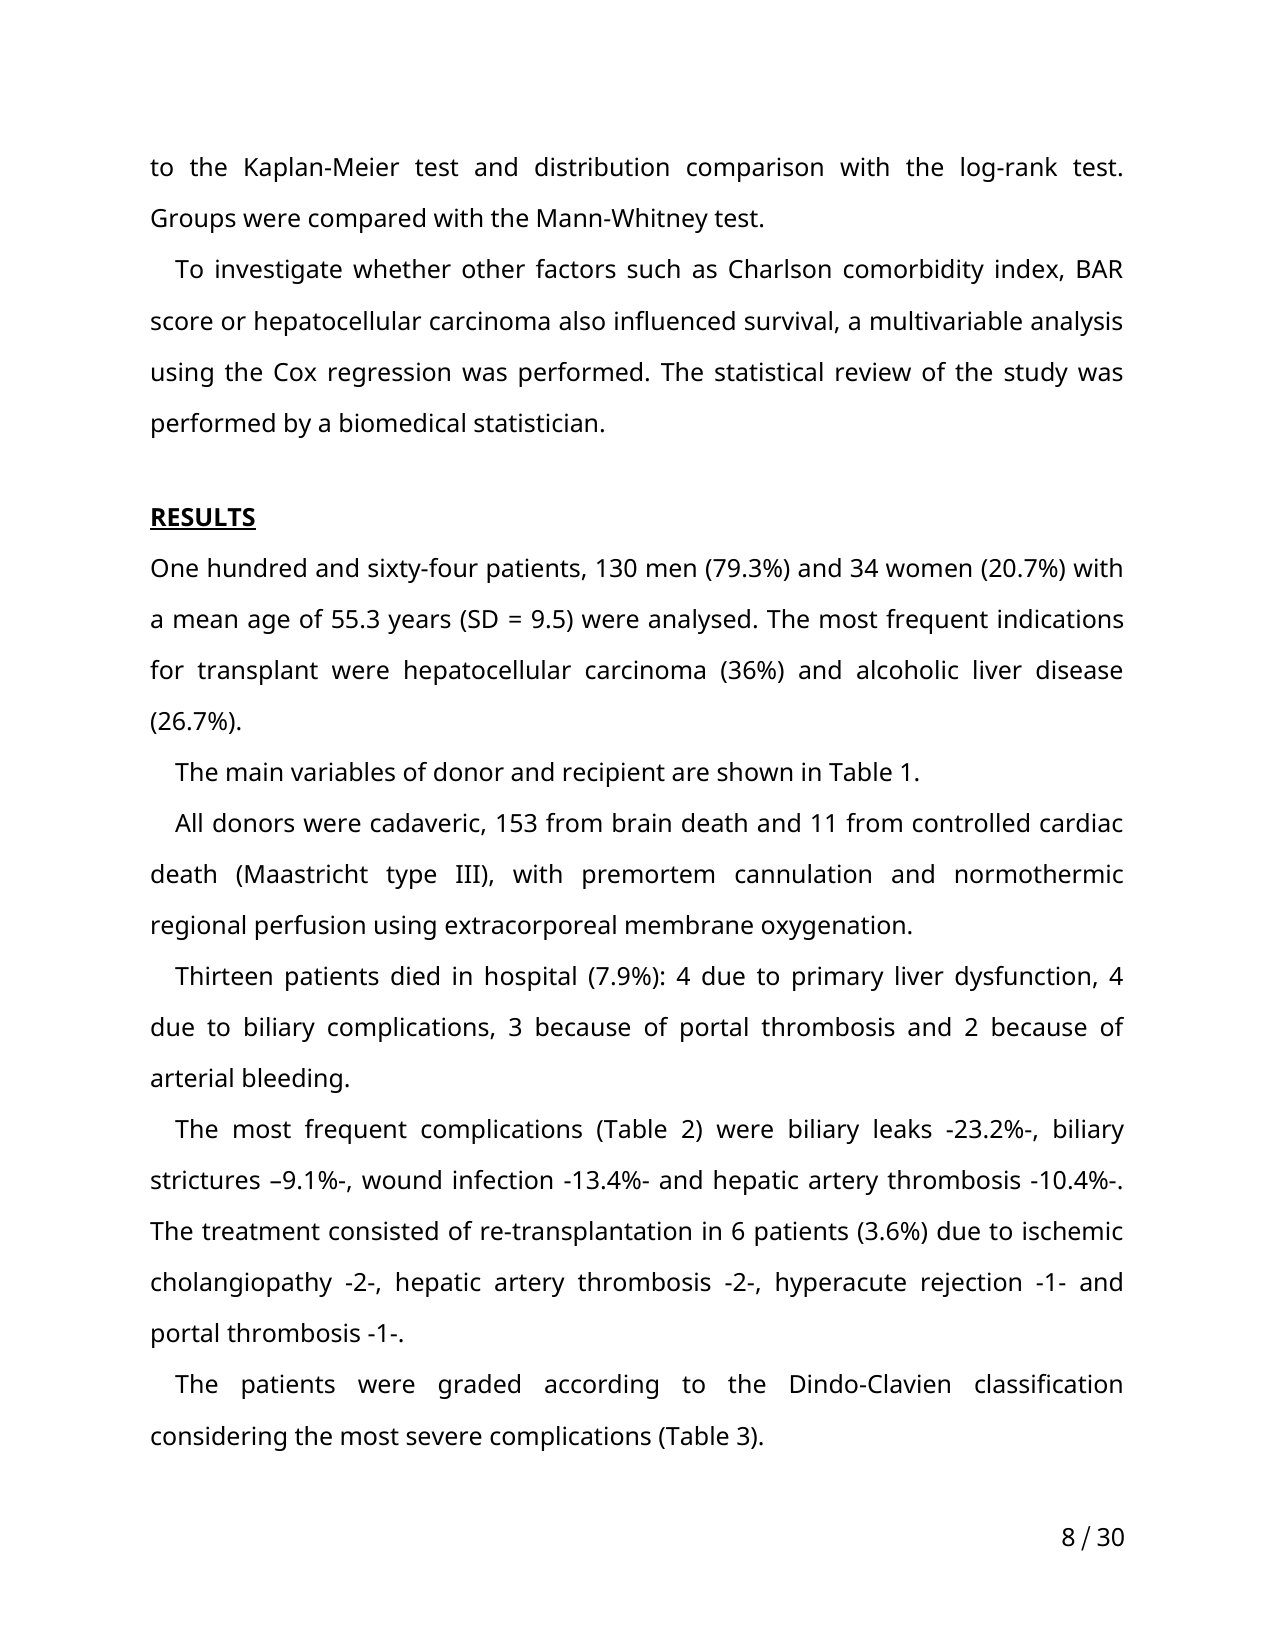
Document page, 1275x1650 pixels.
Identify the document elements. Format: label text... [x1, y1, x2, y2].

text To investigate whether other factors such as Charlson comorbidity index, BAR score or hepatocellular carcinoma also influenced survival, a multivariable analysis using the Cox regression was performed. The statistical review of the study was performed by a biomedical statistician. [150, 252, 1125, 439]
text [150, 150, 1125, 235]
text All donors were cadaveric, 153 from brain death and 11 from controlled cardiac death (Maastricht type III), with premortem cannulation and normothermic regional perfusion using extracorporeal membrane oxygenation. [150, 806, 1125, 942]
text Thirteen patients died in hospital (7.9%): 4 due to primary liver dysfunction, 4 due to biliary complications, 3 because of portal thrombosis and 2 because of arterial bleeding. [150, 959, 1125, 1095]
text The most frequent complications (Table 2) were biliary leaks -23.2%-, biliary strictures –9.1%-, wound infection -13.4%- and hepatic artery thrombosis -10.4%-. The treatment consisted of re-transplantation in 6 patients (3.6%) due to ischemic cholangiopathy -2-, hepatic artery thrombosis -2-, hyperacute rejection -1- and portal thrombosis -1-. [150, 1112, 1125, 1350]
text One hundred and sixty-four patients, 130 men (79.3%) and 34 women (20.7%) with a mean age of 55.3 years (SD = 9.5) were analysed. The most frequent indications for transplant were hepatocellular carcinoma (36%) and alcoholic liver disease (26.7%). [150, 550, 1125, 738]
text The patients were graded according to the Dindo-Clavien classification considering the most severe complications (Table 3). [150, 1367, 1125, 1452]
text The main variables of donor and recipient are shown in Table 1. [150, 754, 1125, 789]
text RESULTS [150, 499, 1125, 533]
